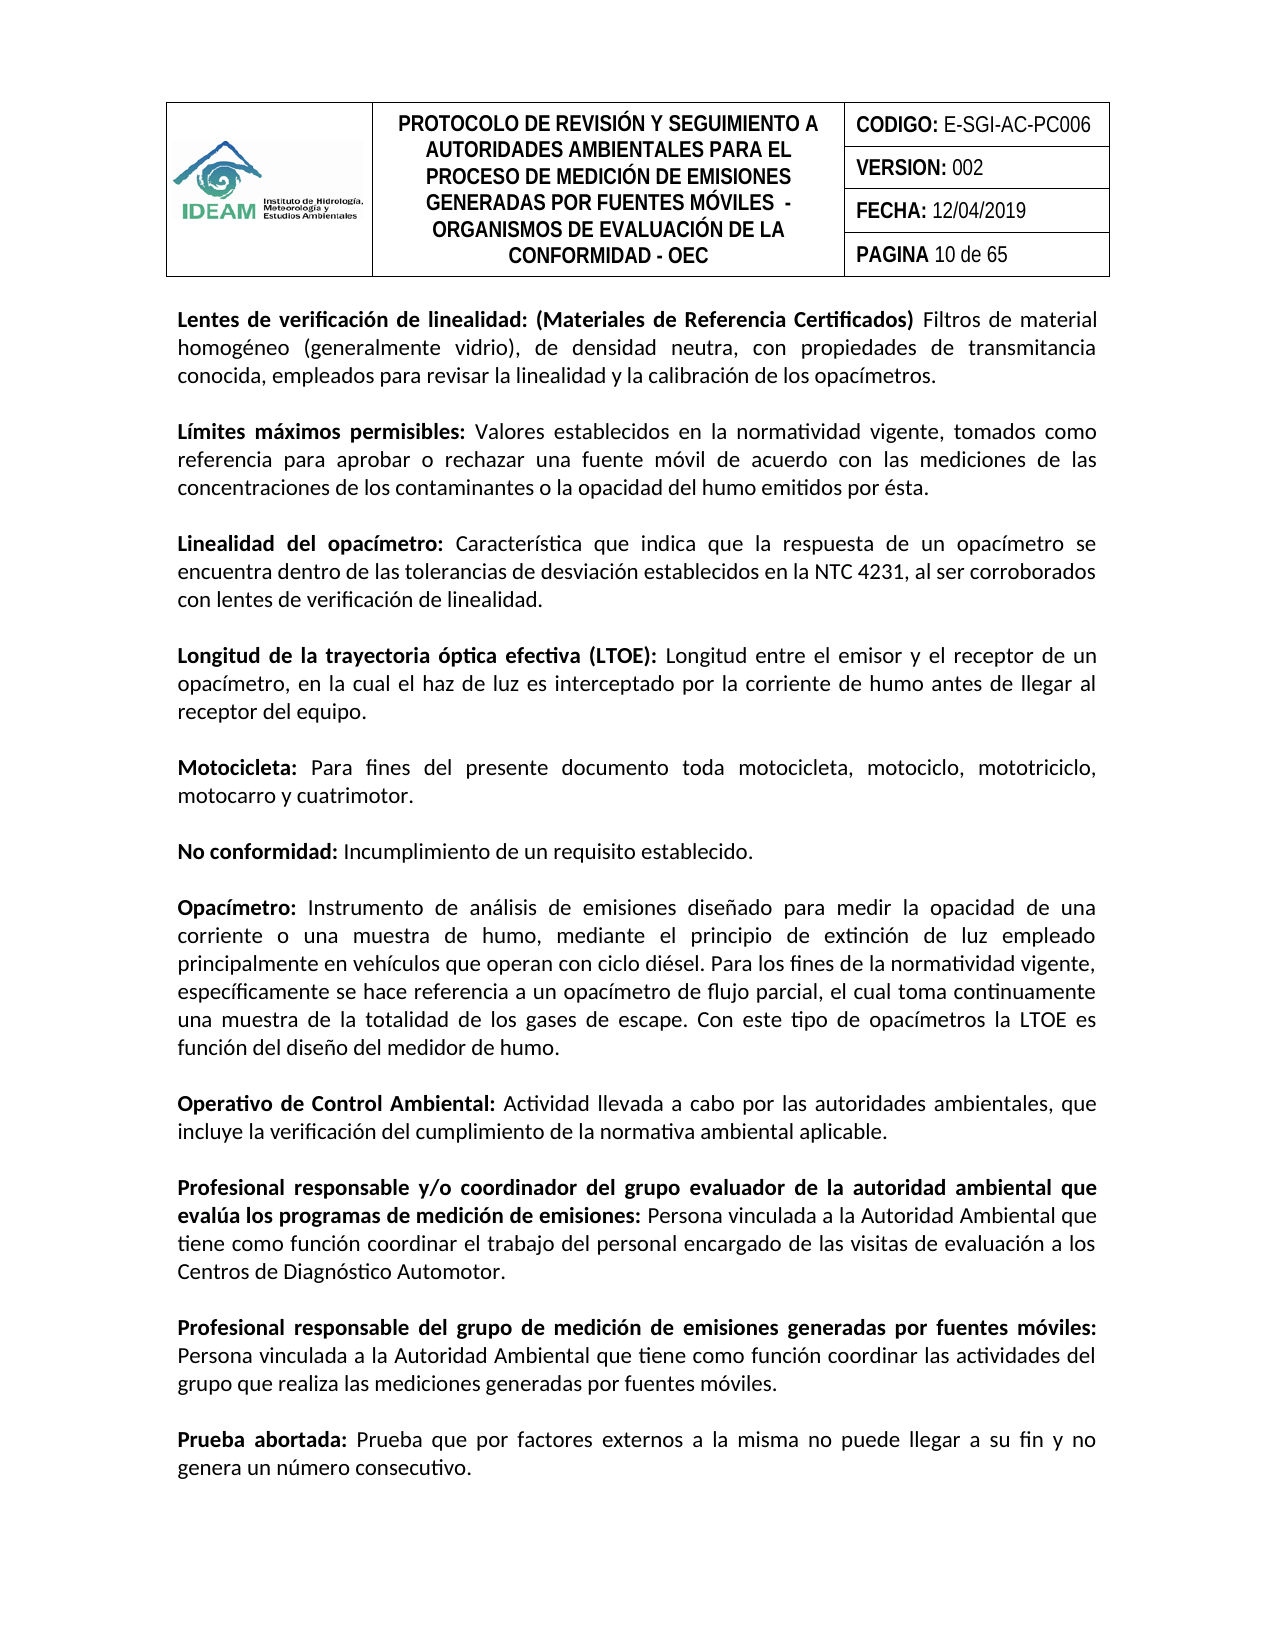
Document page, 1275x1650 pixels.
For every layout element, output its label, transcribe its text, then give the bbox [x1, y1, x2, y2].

text Límites máximos permisibles: Valores establecidos en la normatividad vigente, tomados como referencia para aprobar o rechazar una fuente móvil de acuerdo con las mediciones de las concentraciones de los contaminantes o la opacidad del humo emitidos por ésta. [177, 417, 1098, 501]
text Motocicleta: Para fines del presente documento toda motocicleta, motociclo, mototriciclo, motocarro y cuatrimotor. [177, 753, 1098, 809]
text Prueba abortada: Prueba que por factores externos a la misma no puede llegar a su fin y no genera un número consecutivo. [177, 1426, 1098, 1482]
text No conformidad: Incumplimiento de un requisito establecido. [177, 837, 1098, 865]
text Opacímetro: Instrumento de análisis de emisiones diseñado para medir la opacidad de una corriente o una muestra de humo, mediante el principio de extinción de luz empleado principalmente en vehículos que operan con ciclo diésel. Para los fines de la normatividad vigente, específicamente se hace referencia a un opacímetro de flujo parcial, el cual toma continuamente una muestra de la totalidad de los gases de escape. Con este tipo de opacímetros la LTOE es función del diseño del medidor de humo. [177, 893, 1098, 1061]
picture [171, 141, 366, 225]
text Operativo de Control Ambiental: Actividad llevada a cabo por las autoridades ambientales, que incluye la verificación del cumplimiento de la normativa ambiental aplicable. [177, 1089, 1098, 1145]
text Lentes de verificación de linealidad: (Materiales de Referencia Certificados) Filtros de material homogéneo (generalmente vidrio), de densidad neutra, con propiedades de transmitancia conocida, empleados para revisar la linealidad y la calibración de los opacímetros. [177, 305, 1098, 389]
text Linealidad del opacímetro: Característica que indica que la respuesta de un opacímetro se encuentra dentro de las tolerancias de desviación establecidos en la NTC 4231, al ser corroborados con lentes de verificación de linealidad. [177, 529, 1098, 613]
text Profesional responsable y/o coordinador del grupo evaluador de la autoridad ambiental que evalúa los programas de medición de emisiones: Persona vinculada a la Autoridad Ambiental que tiene como función coordinar el trabajo del personal encargado de las visitas de evaluación a los Centros de Diagnóstico Automotor. [177, 1173, 1098, 1285]
text Profesional responsable del grupo de medición de emisiones generadas por fuentes móviles: Persona vinculada a la Autoridad Ambiental que tiene como función coordinar las actividades del grupo que realiza las mediciones generadas por fuentes móviles. [177, 1313, 1098, 1397]
text Longitud de la trayectoria óptica efectiva (LTOE): Longitud entre el emisor y el receptor de un opacímetro, en la cual el haz de luz es interceptado por la corriente de humo antes de llegar al receptor del equipo. [177, 641, 1098, 725]
